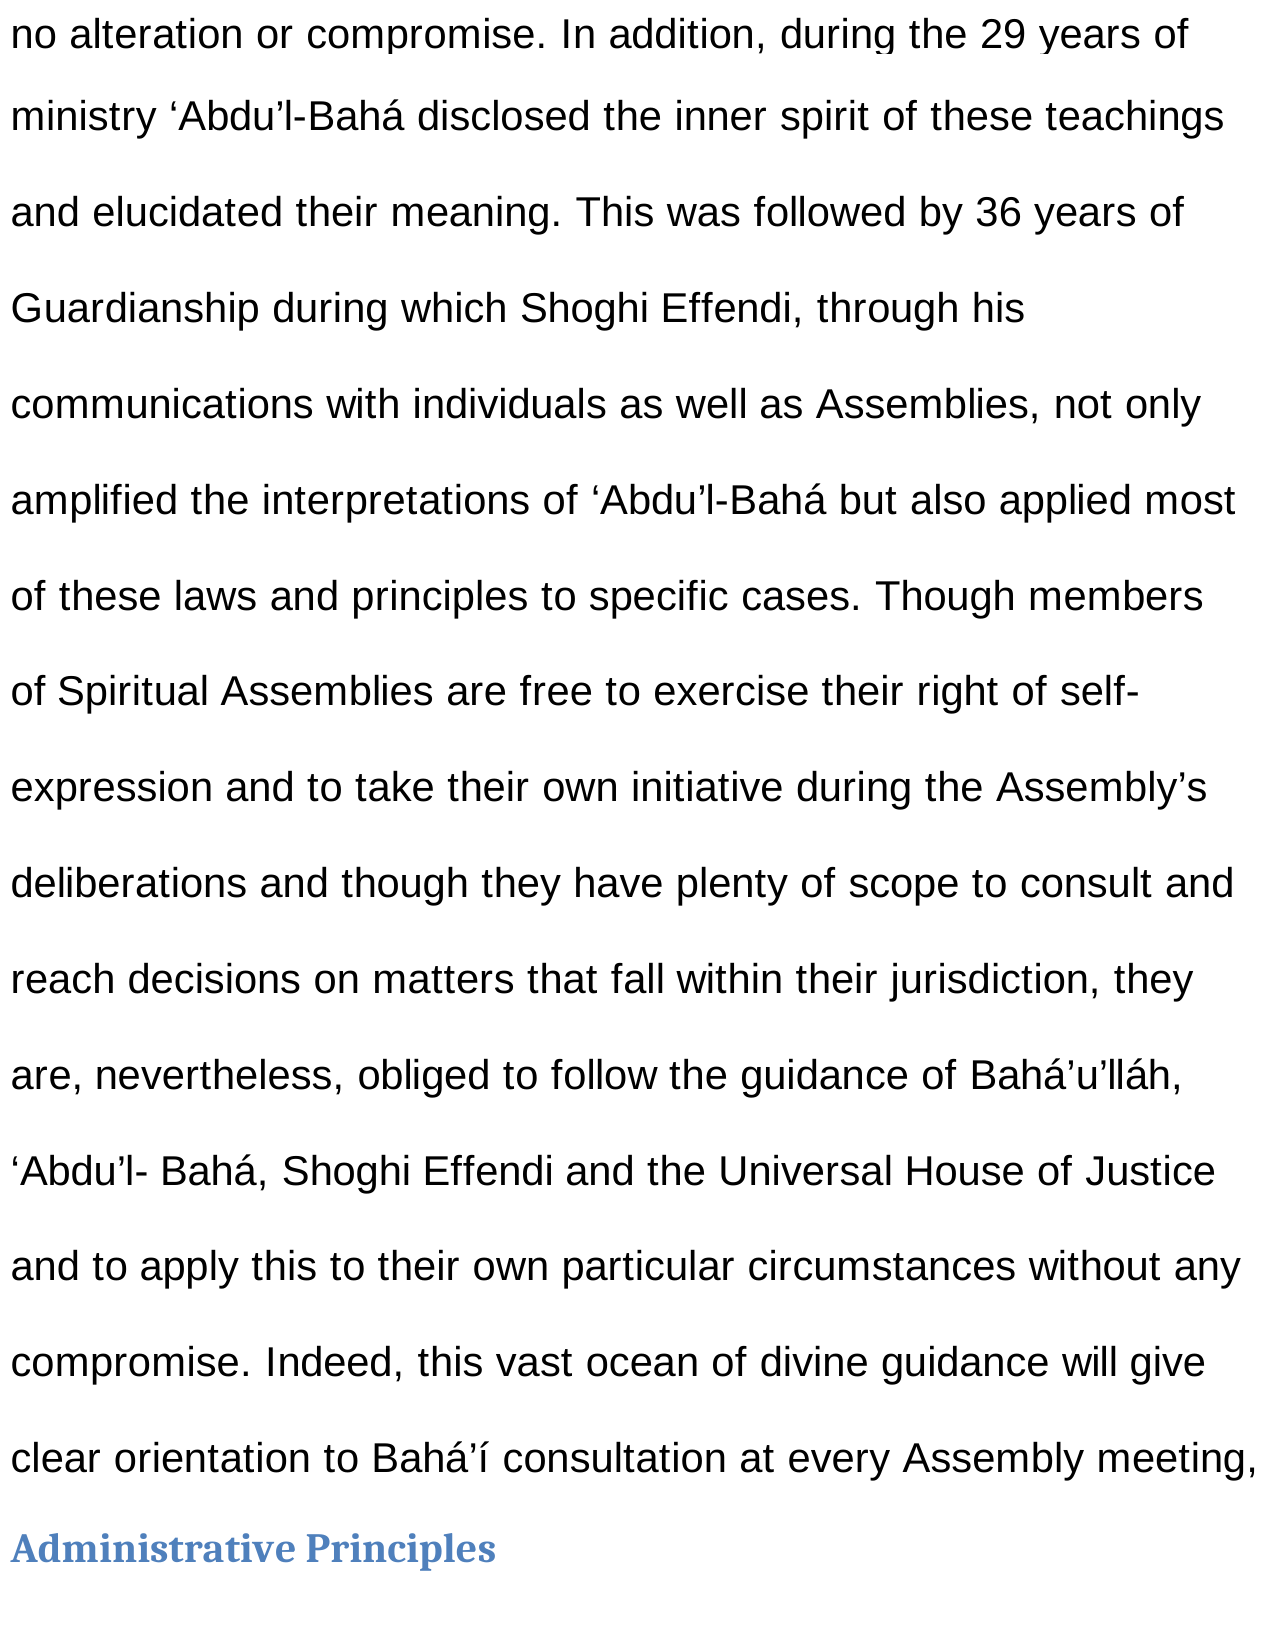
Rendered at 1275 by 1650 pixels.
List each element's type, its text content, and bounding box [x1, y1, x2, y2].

text ministry ‘Abdu’l-Bahá disclosed the inner spirit of these teachings and elucidated their meaning. This was followed by 36 years of Guardianship during which Shoghi Effendi, through his communications with individuals as well as Assemblies, not only amplified the interpretations of ‘Abdu’l-Bahá but also applied most of these laws and principles to specific cases. Though members of Spiritual Assemblies are free to exercise their right of self- expression and to take their own initiative during the Assembly’s deliberations and though they have plenty of scope to consult and [10, 92, 1247, 906]
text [10, 954, 1272, 1481]
